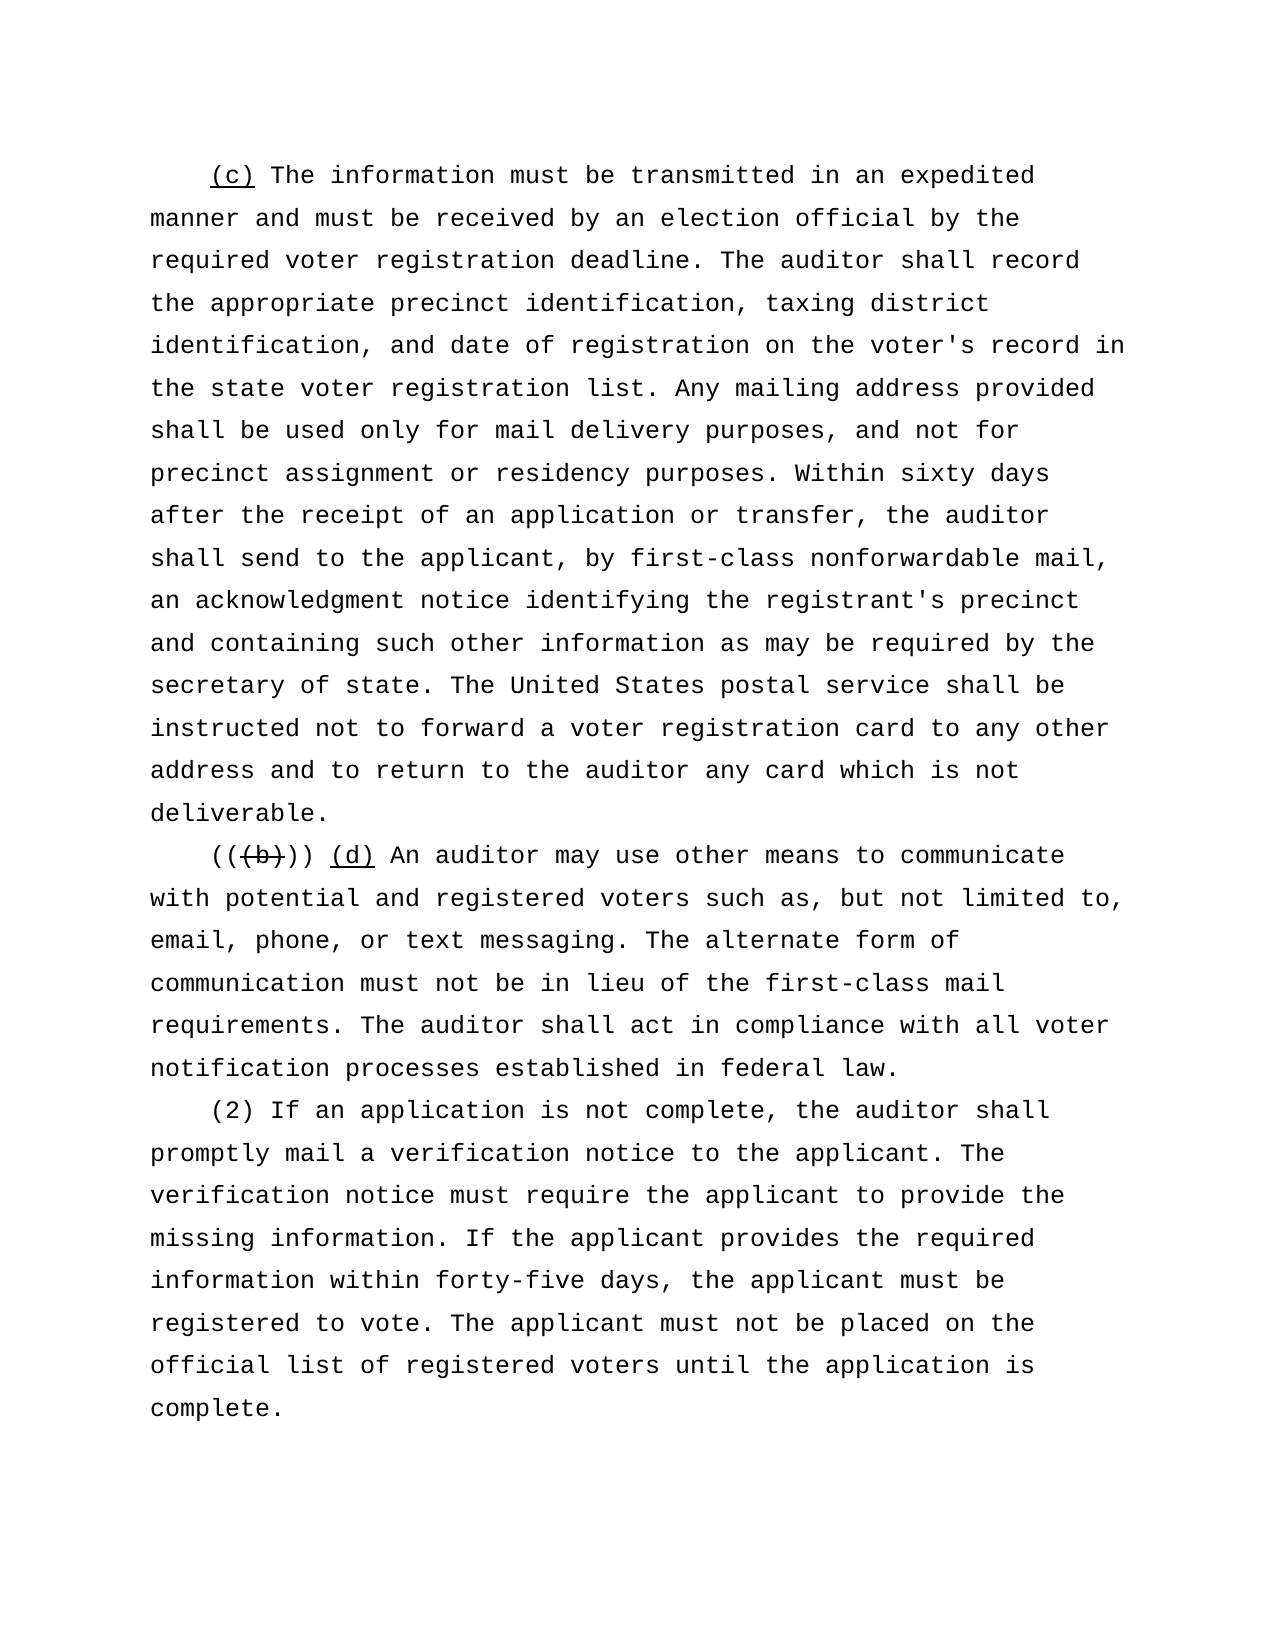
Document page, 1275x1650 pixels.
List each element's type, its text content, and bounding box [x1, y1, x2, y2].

text (2) If an application is not complete, the auditor shall promptly mail a verification notice to the applicant. The verification notice must require the applicant to provide the missing information. If the applicant provides the required information within forty-five days, the applicant must be registered to vote. The applicant must not be placed on the official list of registered voters until the application is complete. [150, 1085, 1125, 1425]
text (((b))) (d) An auditor may use other means to communicate with potential and registered voters such as, but not limited to, email, phone, or text messaging. The alternate form of communication must not be in lieu of the first-class mail requirements. The auditor shall act in compliance with all voter notification processes established in federal law. [150, 830, 1125, 1085]
text (c) The information must be transmitted in an expedited manner and must be received by an election official by the required voter registration deadline. The auditor shall record the appropriate precinct identification, taxing district identification, and date of registration on the voter's record in the state voter registration list. Any mailing address provided shall be used only for mail delivery purposes, and not for precinct assignment or residency purposes. Within sixty days after the receipt of an application or transfer, the auditor shall send to the applicant, by first-class nonforwardable mail, an acknowledgment notice identifying the registrant's precinct and containing such other information as may be required by the secretary of state. The United States postal service shall be instructed not to forward a voter registration card to any other address and to return to the auditor any card which is not deliverable. [150, 150, 1125, 830]
